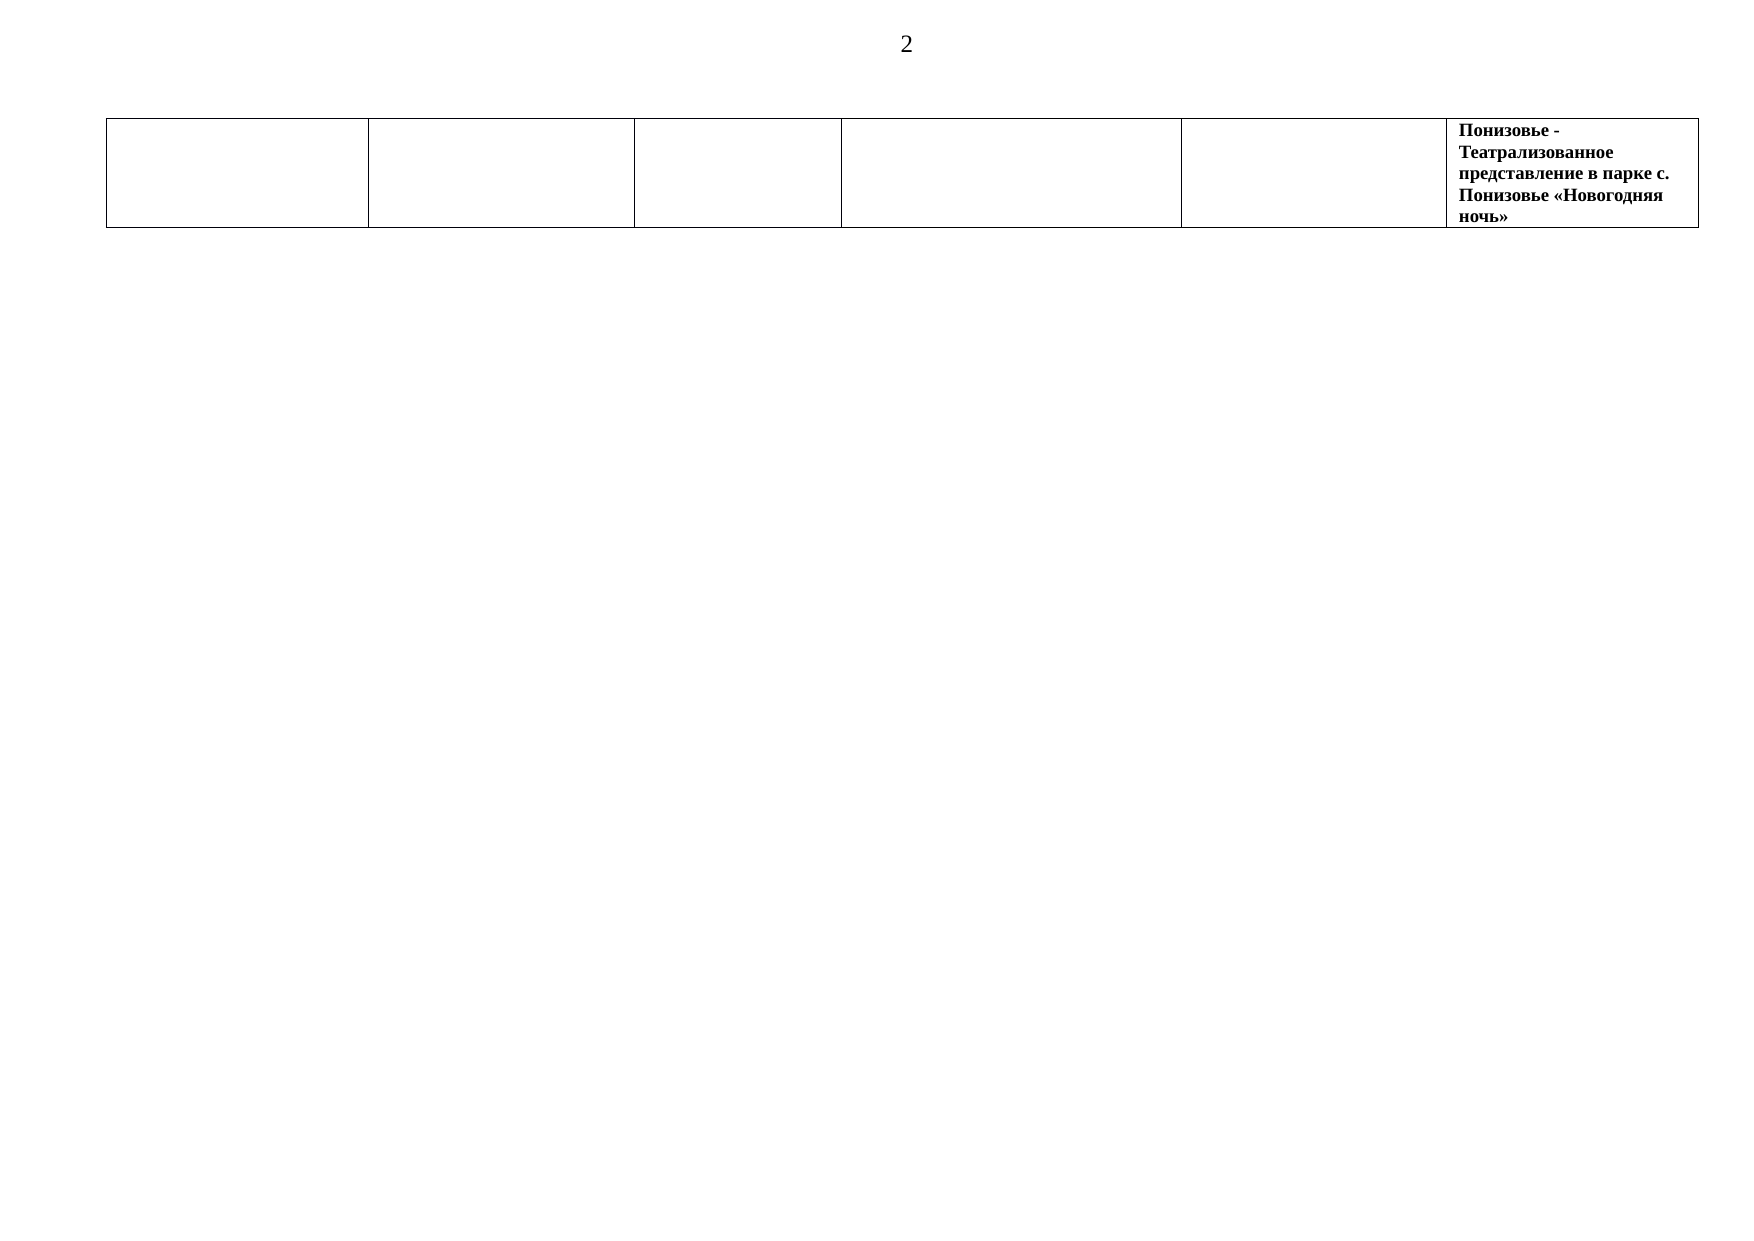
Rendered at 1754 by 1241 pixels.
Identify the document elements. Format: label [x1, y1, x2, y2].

table_cell [1447, 119, 1698, 227]
table_cell [369, 119, 634, 227]
table_cell [107, 119, 368, 227]
table_cell [842, 119, 1181, 227]
table_cell [1182, 119, 1446, 227]
table_cell [635, 119, 841, 227]
